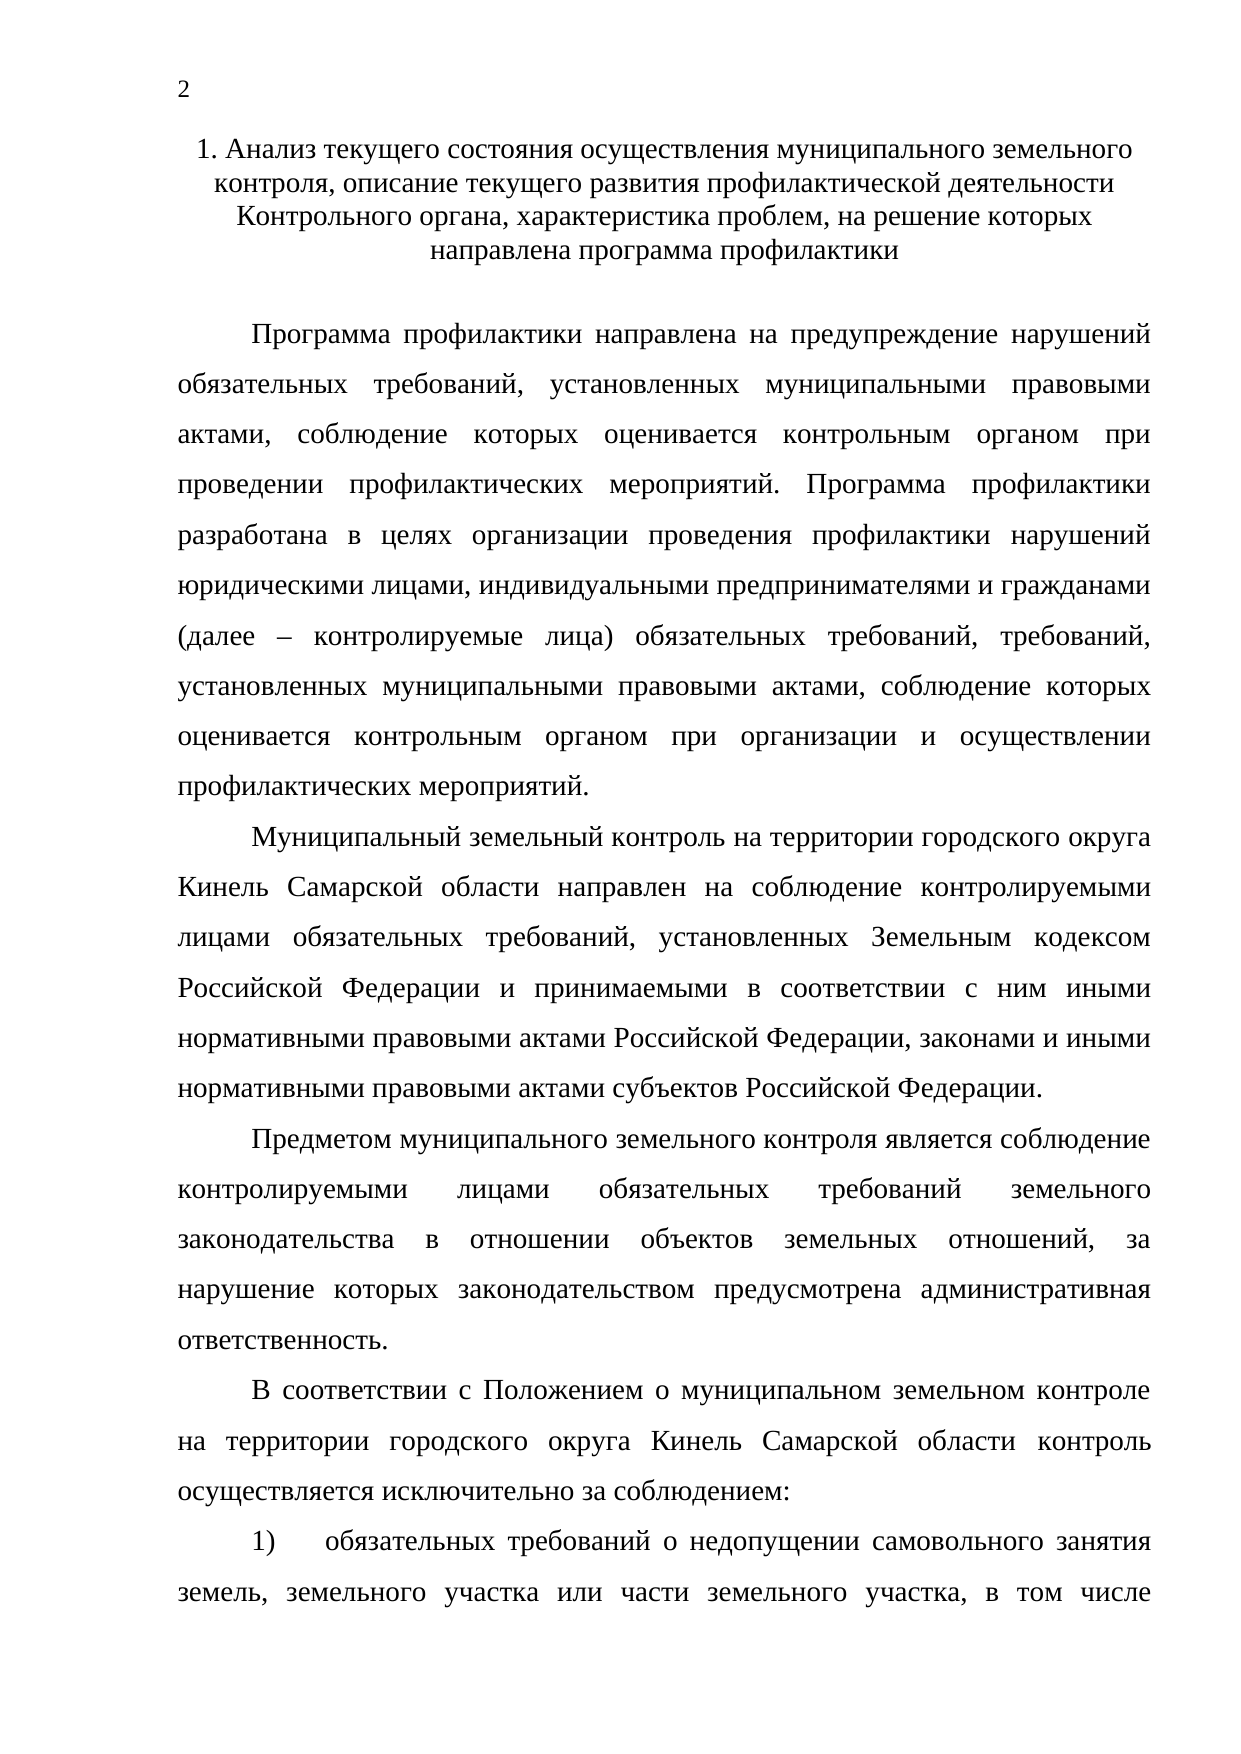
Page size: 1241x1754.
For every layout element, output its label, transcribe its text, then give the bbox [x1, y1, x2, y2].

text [177, 1523, 1152, 1607]
text 1. Анализ текущего состояния осуществления муниципального земельного контроля, описание текущего развития профилактической деятельности Контрольного органа, характеристика проблем, на решение которых направлена программа профилактики [177, 131, 1152, 265]
text Муниципальный земельный контроль на территории городского округа Кинель Самарской области направлен на соблюдение контролируемыми лицами обязательных требований, установленных Земельным кодексом Российской Федерации и принимаемыми в соответствии с ним иными нормативными правовыми актами Российской Федерации, законами и иными нормативными правовыми актами субъектов Российской Федерации. [177, 819, 1152, 1104]
text Программа профилактики направлена на предупреждение нарушений обязательных требований, установленных муниципальными правовыми актами, соблюдение которых оценивается контрольным органом при проведении профилактических мероприятий. Программа профилактики разработана в целях организации проведения профилактики нарушений юридическими лицами, индивидуальными предпринимателями и гражданами (далее – контролируемые лица) обязательных требований, требований, установленных муниципальными правовыми актами, соблюдение которых оценивается контрольным органом при организации и осуществлении профилактических мероприятий. [177, 316, 1152, 802]
text Предметом муниципального земельного контроля является соблюдение контролируемыми лицами обязательных требований земельного законодательства в отношении объектов земельных отношений, за нарушение которых законодательством предусмотрена административная ответственность. [177, 1121, 1152, 1356]
text В соответствии с Положением о муниципальном земельном контроле на территории городского округа Кинель Самарской области контроль осуществляется исключительно за соблюдением: [177, 1372, 1152, 1507]
